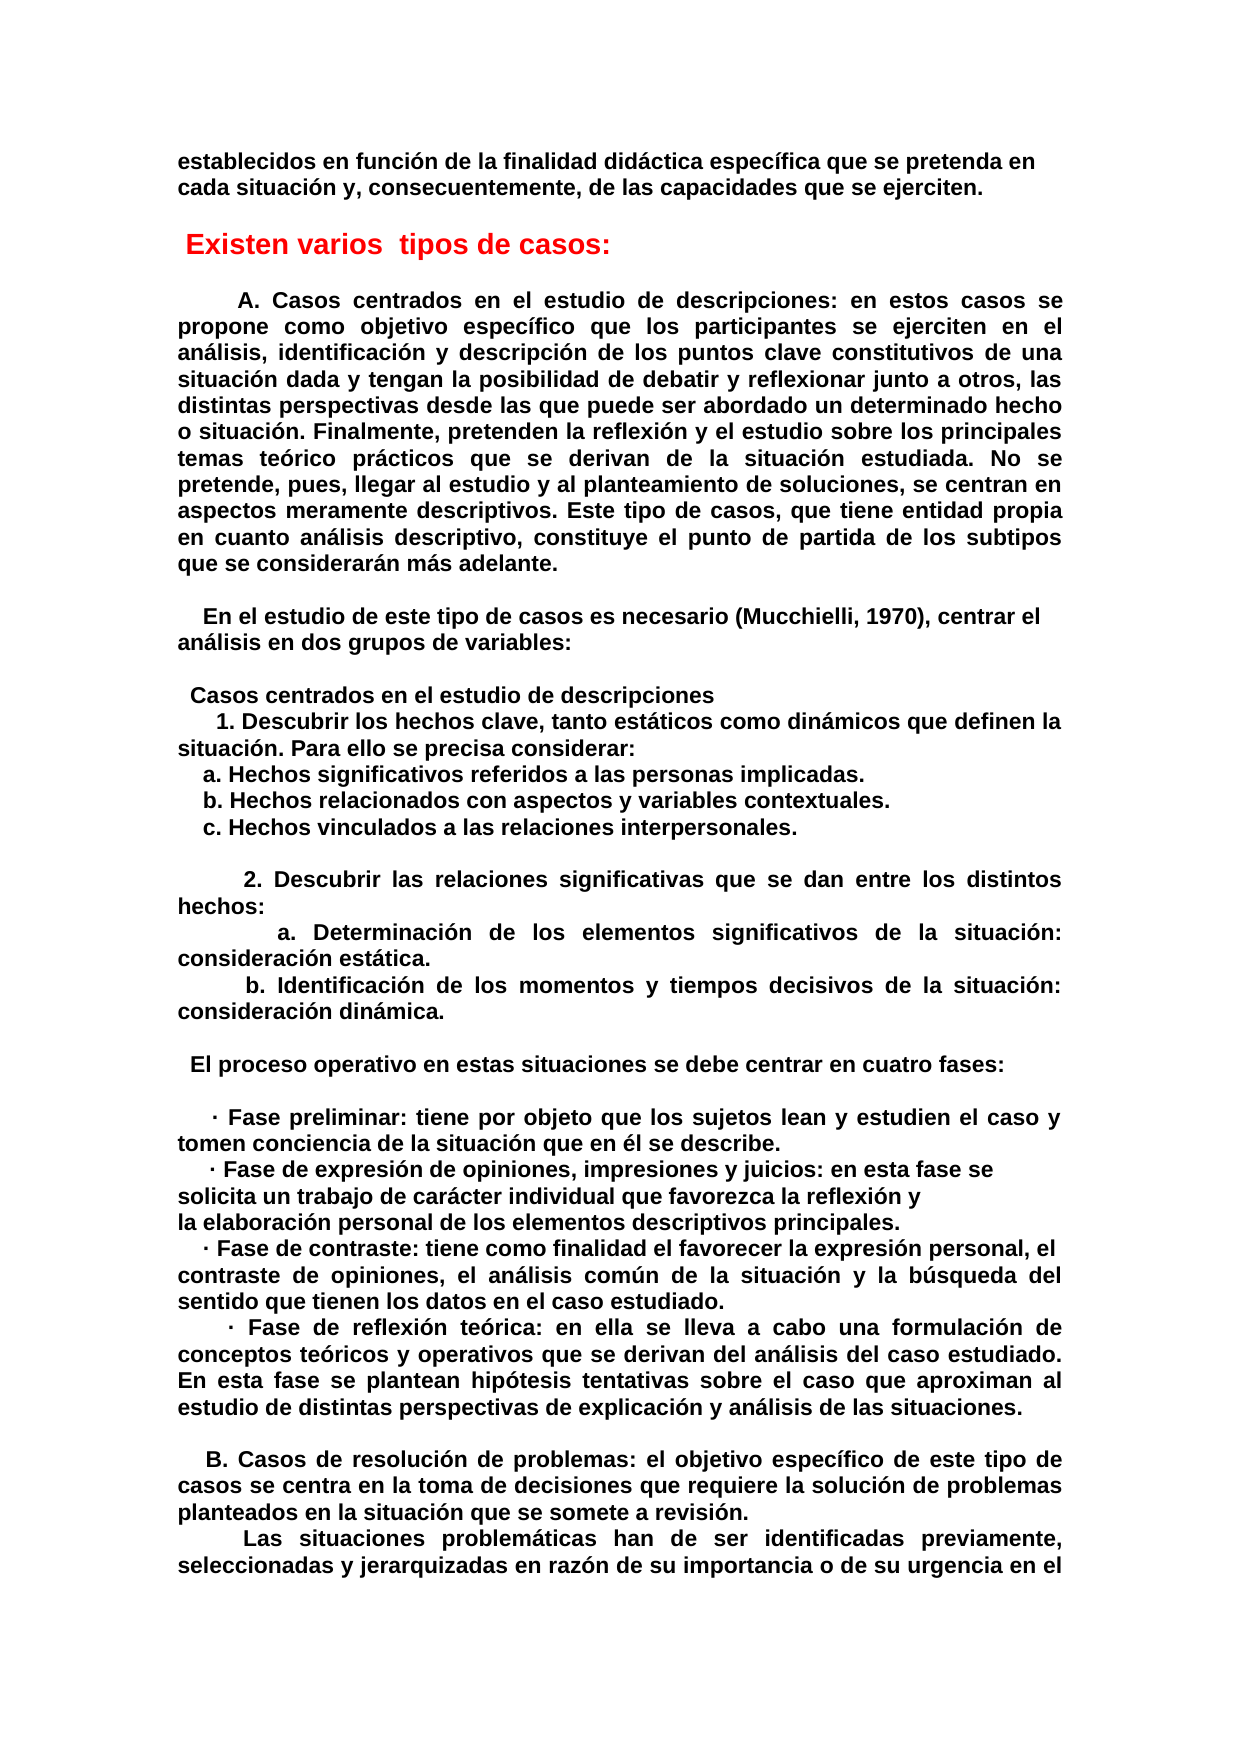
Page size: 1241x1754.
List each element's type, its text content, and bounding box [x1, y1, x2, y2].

text El proceso operativo en estas situaciones se debe centrar en cuatro fases: [177, 1051, 1063, 1077]
text b. Hechos relacionados con aspectos y variables contextuales. [177, 787, 1063, 814]
text Casos centrados en el estudio de descripciones [177, 682, 1063, 708]
text · Fase de reflexión teórica: en ella se lleva a cabo una formulación de conceptos teóricos y operativos que se derivan del análisis del caso estudiado. En esta fase se plantean hipótesis tentativas sobre el caso que aproximan al estudio de distintas perspectivas de explicación y análisis de las situaciones. [177, 1314, 1063, 1420]
text a. Hechos significativos referidos a las personas implicadas. [177, 761, 1063, 787]
text solicita un trabajo de carácter individual que favorezca la reflexión y [177, 1183, 1063, 1209]
text b. Identificación de los momentos y tiempos decisivos de la situación: consideración dinámica. [177, 972, 1063, 1024]
text · Fase de contraste: tiene como finalidad el favorecer la expresión personal, el [177, 1235, 1063, 1262]
text Existen varios tipos de casos: [177, 227, 1063, 260]
text la elaboración personal de los elementos descriptivos principales. [177, 1209, 1063, 1235]
text a. Determinación de los elementos significativos de la situación: consideración estática. [177, 919, 1063, 972]
text 1. Descubrir los hechos clave, tanto estáticos como dinámicos que definen la situación. Para ello se precisa considerar: [177, 708, 1063, 761]
text · Fase preliminar: tiene por objeto que los sujetos lean y estudien el caso y tomen conciencia de la situación que en él se describe. [177, 1103, 1063, 1156]
text B. Casos de resolución de problemas: el objetivo específico de este tipo de casos se centra en la toma de decisiones que requiere la solución de problemas planteados en la situación que se somete a revisión. [177, 1446, 1063, 1525]
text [177, 1525, 1063, 1578]
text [177, 148, 1063, 200]
text A. Casos centrados en el estudio de descripciones: en estos casos se propone como objetivo específico que los participantes se ejerciten en el análisis, identificación y descripción de los puntos clave constitutivos de una situación dada y tengan la posibilidad de debatir y reflexionar junto a otros, las distintas perspectivas desde las que puede ser abordado un determinado hecho o situación. Finalmente, pretenden la reflexión y el estudio sobre los principales temas teórico prácticos que se derivan de la situación estudiada. No se pretende, pues, llegar al estudio y al planteamiento de soluciones, se centran en aspectos meramente descriptivos. Este tipo de casos, que tiene entidad propia en cuanto análisis descriptivo, constituye el punto de partida de los subtipos que se considerarán más adelante. [177, 287, 1063, 576]
text En el estudio de este tipo de casos es necesario (Mucchielli, 1970), centrar el análisis en dos grupos de variables: [177, 603, 1063, 656]
text contraste de opiniones, el análisis común de la situación y la búsqueda del sentido que tienen los datos en el caso estudiado. [177, 1262, 1063, 1314]
text 2. Descubrir las relaciones significativas que se dan entre los distintos hechos: [177, 866, 1063, 919]
text c. Hechos vinculados a las relaciones interpersonales. [177, 814, 1063, 840]
text · Fase de expresión de opiniones, impresiones y juicios: en esta fase se [177, 1156, 1063, 1183]
